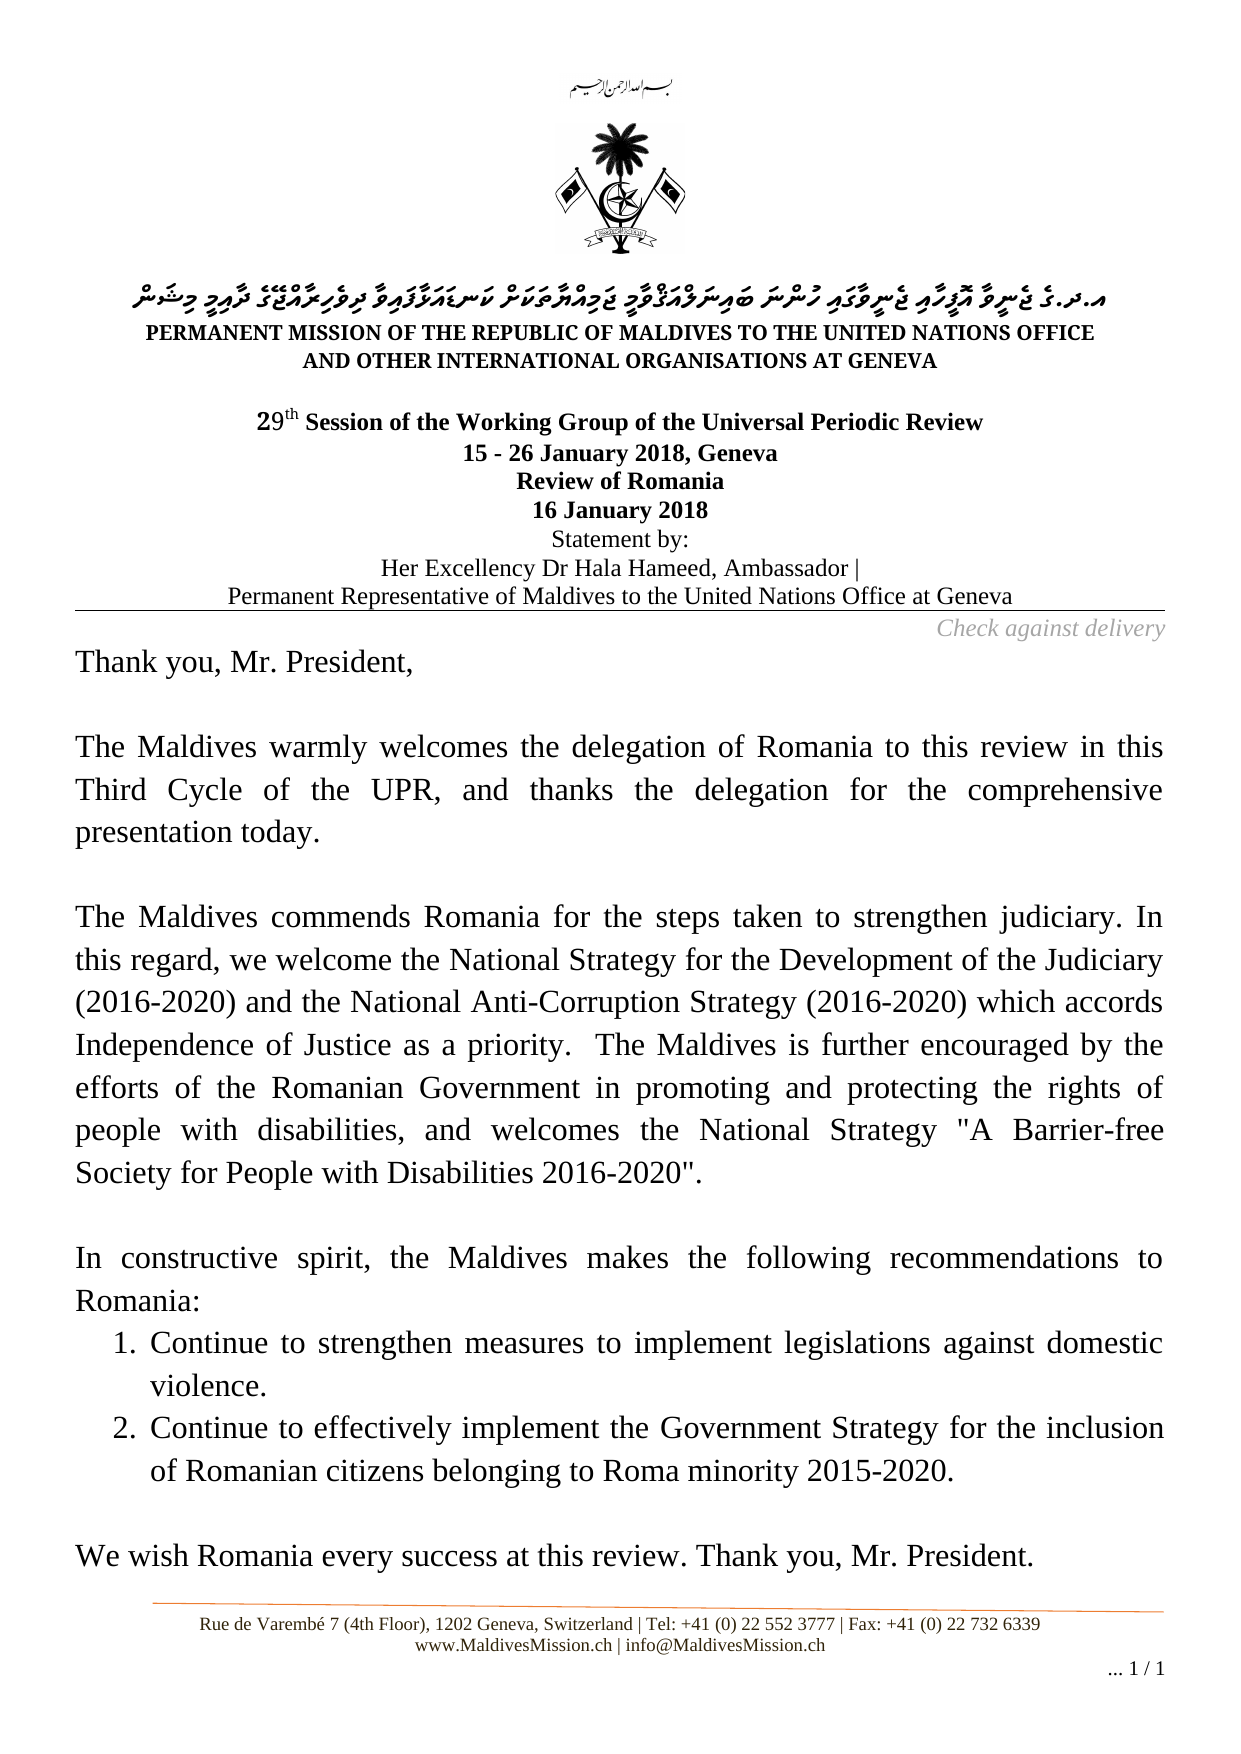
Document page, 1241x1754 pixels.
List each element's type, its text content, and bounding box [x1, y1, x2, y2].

text 15 - 26 January 2018, Geneva [75, 438, 1165, 466]
text We wish Romania every success at this review. Thank you, Mr. President. [75, 1537, 1165, 1574]
text 29th Session of the Working Group of the Universal Periodic Review [75, 403, 1165, 438]
text Thank you, Mr. President, [75, 642, 1165, 679]
text 16 January 2018 [75, 495, 1165, 524]
list Continue to effectively implement the Government Strategy for the inclusion of Romanian citizens belonging to Roma minority 2015-2020. [112, 1409, 1165, 1488]
text Statement by: [75, 524, 1165, 553]
text The Maldives commends Romania for the steps taken to strengthen judiciary. In this regard, we welcome the National Strategy for the Development of the Judiciary (2016-2020) and the National Anti-Corruption Strategy (2016-2020) which accords Independence of Justice as a priority. The Maldives is further encouraged by the efforts of the Romanian Government in promoting and protecting the rights of people with disabilities, and welcomes the National Strategy "A Barrier-free Society for People with Disabilities 2016-2020". [75, 898, 1165, 1190]
text Permanent Representative of Maldives to the United Nations Office at Geneva [75, 581, 1165, 610]
text The Maldives warmly welcomes the delegation of Romania to this review in this Third Cycle of the UPR, and thanks the delegation for the comprehensive presentation today. [75, 727, 1165, 849]
text Review of Romania [75, 466, 1165, 495]
text Her Excellency Dr Hala Hameed, Ambassador | [75, 553, 1165, 581]
list Continue to strengthen measures to implement legislations against domestic violence. [112, 1324, 1165, 1403]
text Check against delivery [75, 611, 1165, 642]
picture [555, 123, 686, 254]
text In constructive spirit, the Maldives makes the following recommendations to Romania: [75, 1238, 1165, 1318]
picture [558, 73, 682, 104]
